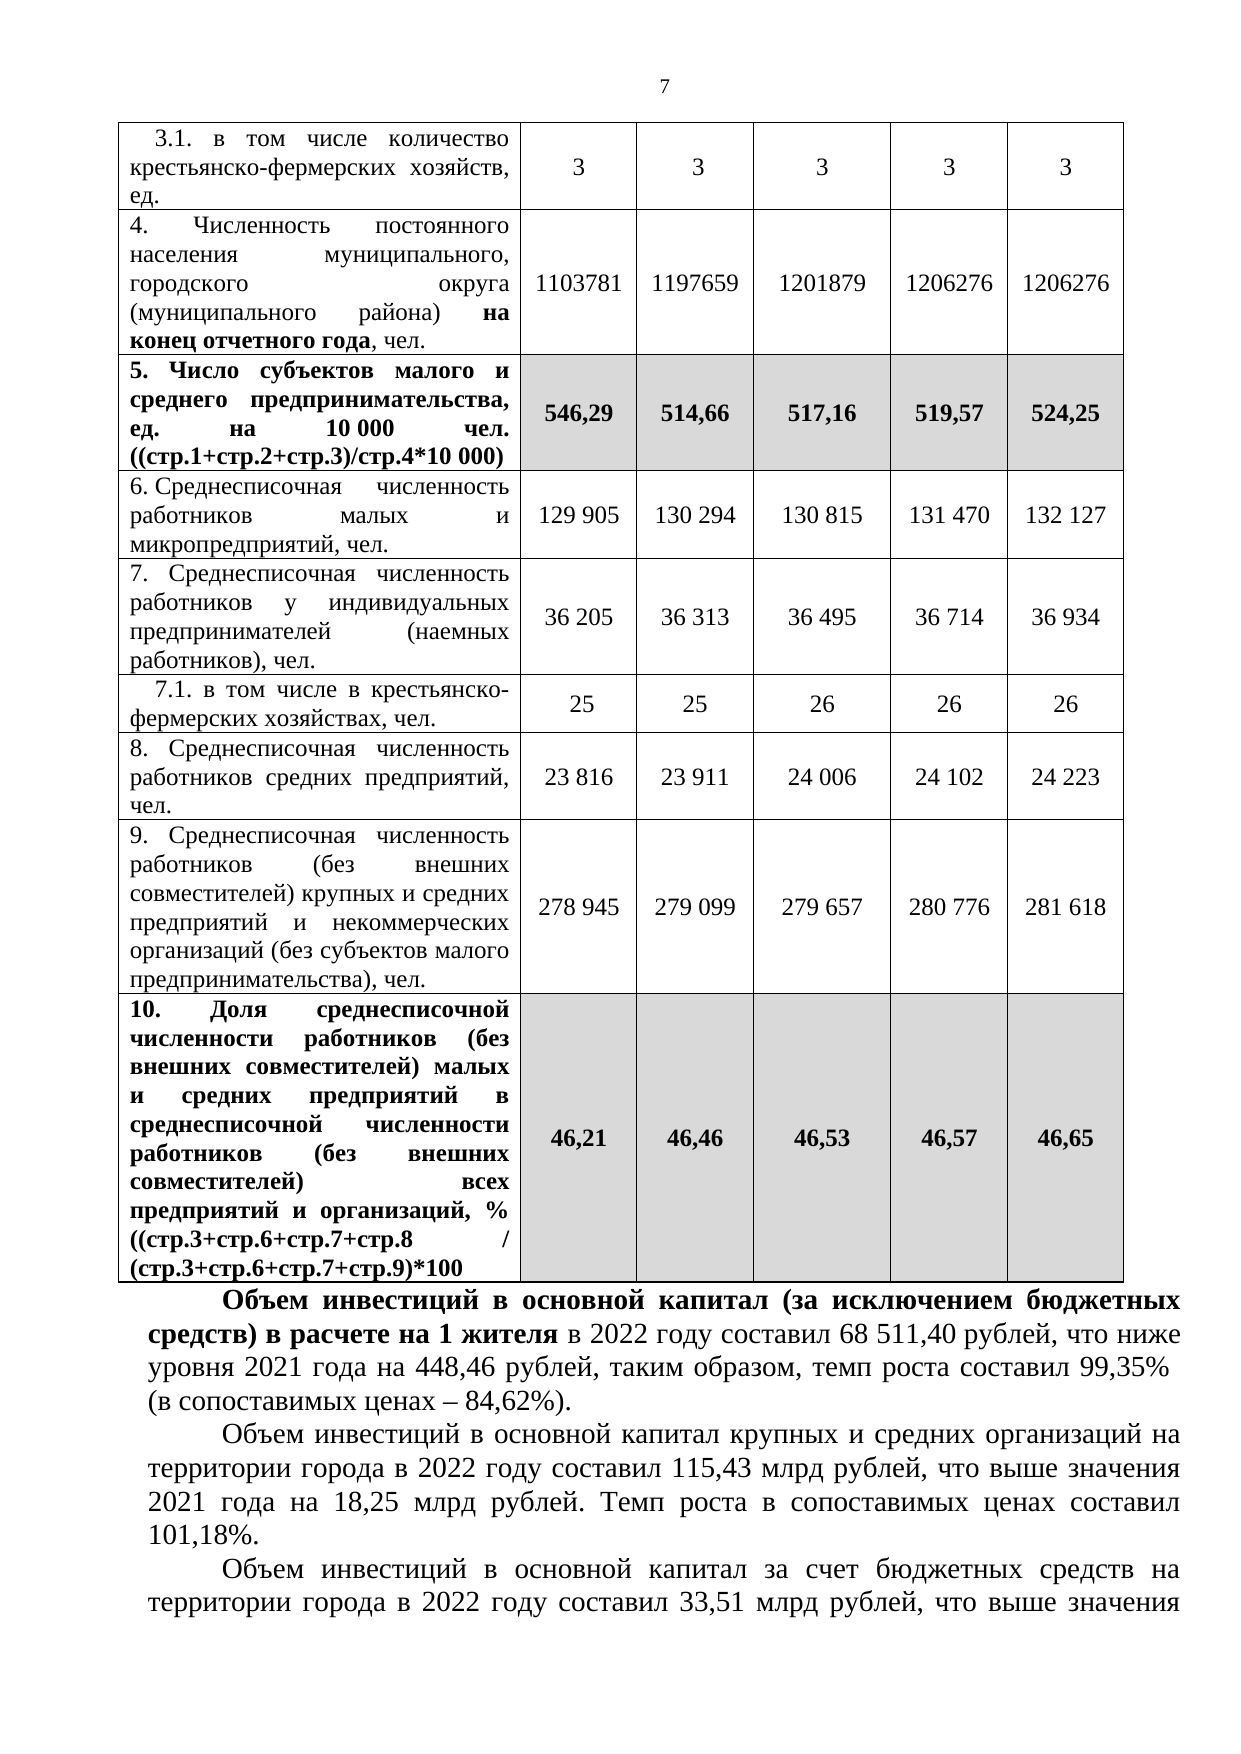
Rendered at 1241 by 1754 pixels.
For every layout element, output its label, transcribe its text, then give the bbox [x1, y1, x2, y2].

table_cell 1201879 [754, 210, 890, 354]
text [148, 1551, 1181, 1618]
table_cell 3 [754, 123, 890, 209]
table_cell 517,16 [754, 355, 890, 470]
table_cell 46,57 [891, 994, 1007, 1281]
table_cell 36 934 [1008, 559, 1123, 673]
table_cell 24 006 [754, 733, 890, 819]
table_cell 46,65 [1008, 994, 1123, 1281]
table_cell 6. Среднесписочная численность работников малых и микропредприятий, чел. [119, 471, 520, 557]
table_cell 26 [1008, 675, 1123, 732]
text Объем инвестиций в основной капитал (за исключением бюджетных средств) в расчете на 1 жителя в 2022 году составил 68 511,40 рублей, что ниже уровня 2021 года на 448,46 рублей, таким образом, темп роста составил 99,35% (в сопоставимых ценах – 84,62%). [148, 1282, 1181, 1417]
table_cell 1206276 [1008, 210, 1123, 354]
table_cell 25 [521, 675, 636, 732]
table_cell 36 205 [521, 559, 636, 673]
table_cell 7.1. в том числе в крестьянско-фермерских хозяйствах, чел. [119, 675, 520, 732]
table_cell 25 [637, 675, 753, 732]
text Объем инвестиций в основной капитал крупных и средних организаций на территории города в 2022 году составил 115,43 млрд рублей, что выше значения 2021 года на 18,25 млрд рублей. Темп роста в сопоставимых ценах составил 101,18%. [148, 1417, 1181, 1551]
table_cell 9. Среднесписочная численность работников (без внешних совместителей) крупных и средних предприятий и некоммерческих организаций (без субъектов малого предпринимательства), чел. [119, 820, 520, 993]
table_cell 10. Доля среднесписочной численности работников (без внешних совместителей) малых и средних предприятий в среднесписочной численности работников (без внешних совместителей) всех предприятий и организаций, % ((стр.3+стр.6+стр.7+стр.8 / (стр.3+стр.6+стр.7+стр.9)*100 [119, 994, 520, 1281]
table_cell 546,29 [521, 355, 636, 470]
table_cell 46,53 [754, 994, 890, 1281]
table_cell 26 [891, 675, 1007, 732]
table_cell 5. Число субъектов малого и среднего предпринимательства, ед. на 10 000 чел. ((стр.1+стр.2+стр.3)/стр.4*10 000) [119, 355, 520, 470]
table_cell 514,66 [637, 355, 753, 470]
table_cell 36 495 [754, 559, 890, 673]
table_cell 23 911 [637, 733, 753, 819]
table_cell 3 [1008, 123, 1123, 209]
table_cell 281 618 [1008, 820, 1123, 993]
table_cell 279 657 [754, 820, 890, 993]
table_cell 3 [521, 123, 636, 209]
table_cell 3.1. в том числе количество крестьянско-фермерских хозяйств, ед. [119, 123, 520, 209]
table_cell 3 [891, 123, 1007, 209]
table_cell 130 815 [754, 471, 890, 557]
table_cell 129 905 [521, 471, 636, 557]
table_cell 26 [754, 675, 890, 732]
table_cell 130 294 [637, 471, 753, 557]
table_cell 8. Среднесписочная численность работников средних предприятий, чел. [119, 733, 520, 819]
table_cell 524,25 [1008, 355, 1123, 470]
table_cell 279 099 [637, 820, 753, 993]
table_cell 24 102 [891, 733, 1007, 819]
table_cell 36 313 [637, 559, 753, 673]
table_cell 280 776 [891, 820, 1007, 993]
table_cell 4. Численность постоянного населения муниципального, городского округа (муниципального района) на конец отчетного года, чел. [119, 210, 520, 354]
table_cell 519,57 [891, 355, 1007, 470]
table_cell 1197659 [637, 210, 753, 354]
table_cell 23 816 [521, 733, 636, 819]
table_cell 132 127 [1008, 471, 1123, 557]
table_cell 46,21 [521, 994, 636, 1281]
table_cell 46,46 [637, 994, 753, 1281]
table_cell 278 945 [521, 820, 636, 993]
table_cell 1103781 [521, 210, 636, 354]
table_cell 1206276 [891, 210, 1007, 354]
table_cell 131 470 [891, 471, 1007, 557]
table_cell 3 [637, 123, 753, 209]
table_cell 36 714 [891, 559, 1007, 673]
table_cell 7. Среднесписочная численность работников у индивидуальных предпринимателей (наемных работников), чел. [119, 559, 520, 673]
table_cell 24 223 [1008, 733, 1123, 819]
